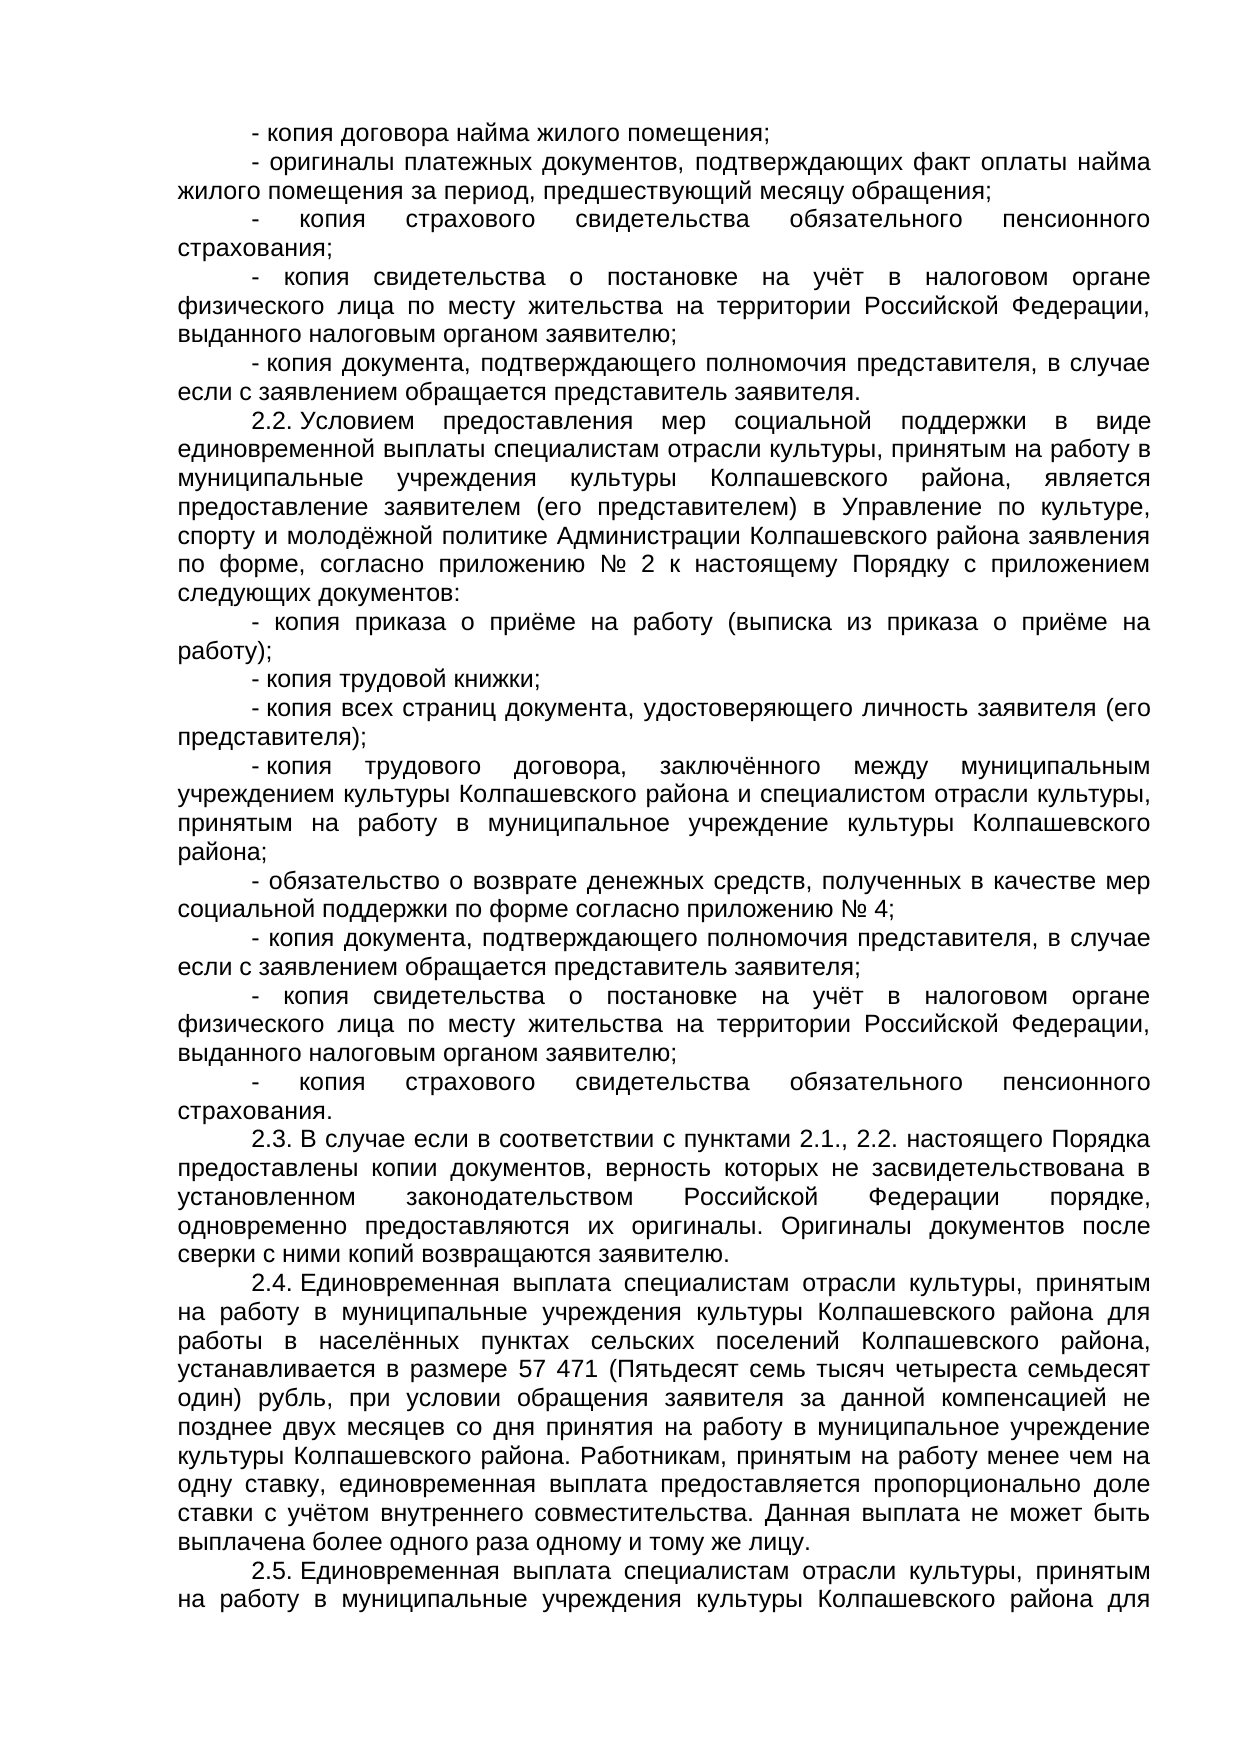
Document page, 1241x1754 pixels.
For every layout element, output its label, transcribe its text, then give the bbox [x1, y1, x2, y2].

list 2.3. В случае если в соответствии с пунктами 2.1., 2.2. настоящего Порядка предоставлены копии документов, верность которых не засвидетельствована в установленном законодательством Российской Федерации порядке, одновременно предоставляются их оригиналы. Оригиналы документов после сверки с ними копий возвращаются заявителю. [177, 1124, 1152, 1268]
text - копия всех страниц документа, удостоверяющего личность заявителя (его представителя); [177, 693, 1152, 751]
text - обязательство о возврате денежных средств, полученных в качестве мер социальной поддержки по форме согласно приложению № 4; [177, 866, 1152, 923]
list - копия свидетельства о постановке на учёт в налоговом органе физического лица по месту жительства на территории Российской Федерации, выданного налоговым органом заявителю; [177, 981, 1152, 1067]
text - копия приказа о приёме на работу (выписка из приказа о приёме на работу); [177, 607, 1152, 664]
text - оригиналы платежных документов, подтверждающих факт оплаты найма жилого помещения за период, предшествующий месяцу обращения; [177, 147, 1152, 204]
list - копия свидетельства о постановке на учёт в налоговом органе физического лица по месту жительства на территории Российской Федерации, выданного налоговым органом заявителю; [177, 262, 1152, 348]
list - копия страхового свидетельства обязательного пенсионного страхования. [177, 1067, 1152, 1124]
text - копия трудовой книжки; [177, 664, 1152, 693]
text 2.2. Условием предоставления мер социальной поддержки в виде единовременной выплаты специалистам отрасли культуры, принятым на работу в муниципальные учреждения культуры Колпашевского района, является предоставление заявителем (его представителем) в Управление по культуре, спорту и молодёжной политике Администрации Колпашевского района заявления по форме, согласно приложению № 2 к настоящему Порядку с приложением следующих документов: [177, 406, 1152, 607]
list - копия документа, подтверждающего полномочия представителя, в случае если с заявлением обращается представитель заявителя. [177, 348, 1152, 406]
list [177, 1556, 1152, 1613]
text - копия трудового договора, заключённого между муниципальным учреждением культуры Колпашевского района и специалистом отрасли культуры, принятым на работу в муниципальное учреждение культуры Колпашевского района; [177, 751, 1152, 866]
text - копия договора найма жилого помещения; [177, 118, 1152, 147]
list 2.4. Единовременная выплата специалистам отрасли культуры, принятым на работу в муниципальные учреждения культуры Колпашевского района для работы в населённых пунктах сельских поселений Колпашевского района, устанавливается в размере 57 471 (Пятьдесят семь тысяч четыреста семьдесят один) рубль, при условии обращения заявителя за данной компенсацией не позднее двух месяцев со дня принятия на работу в муниципальное учреждение культуры Колпашевского района. Работникам, принятым на работу менее чем на одну ставку, единовременная выплата предоставляется пропорционально доле ставки с учётом внутреннего совместительства. Данная выплата не может быть выплачена более одного раза одному и тому же лицу. [177, 1268, 1152, 1556]
text - копия документа, подтверждающего полномочия представителя, в случае если с заявлением обращается представитель заявителя; [177, 923, 1152, 981]
text - копия страхового свидетельства обязательного пенсионного страхования; [177, 204, 1152, 262]
